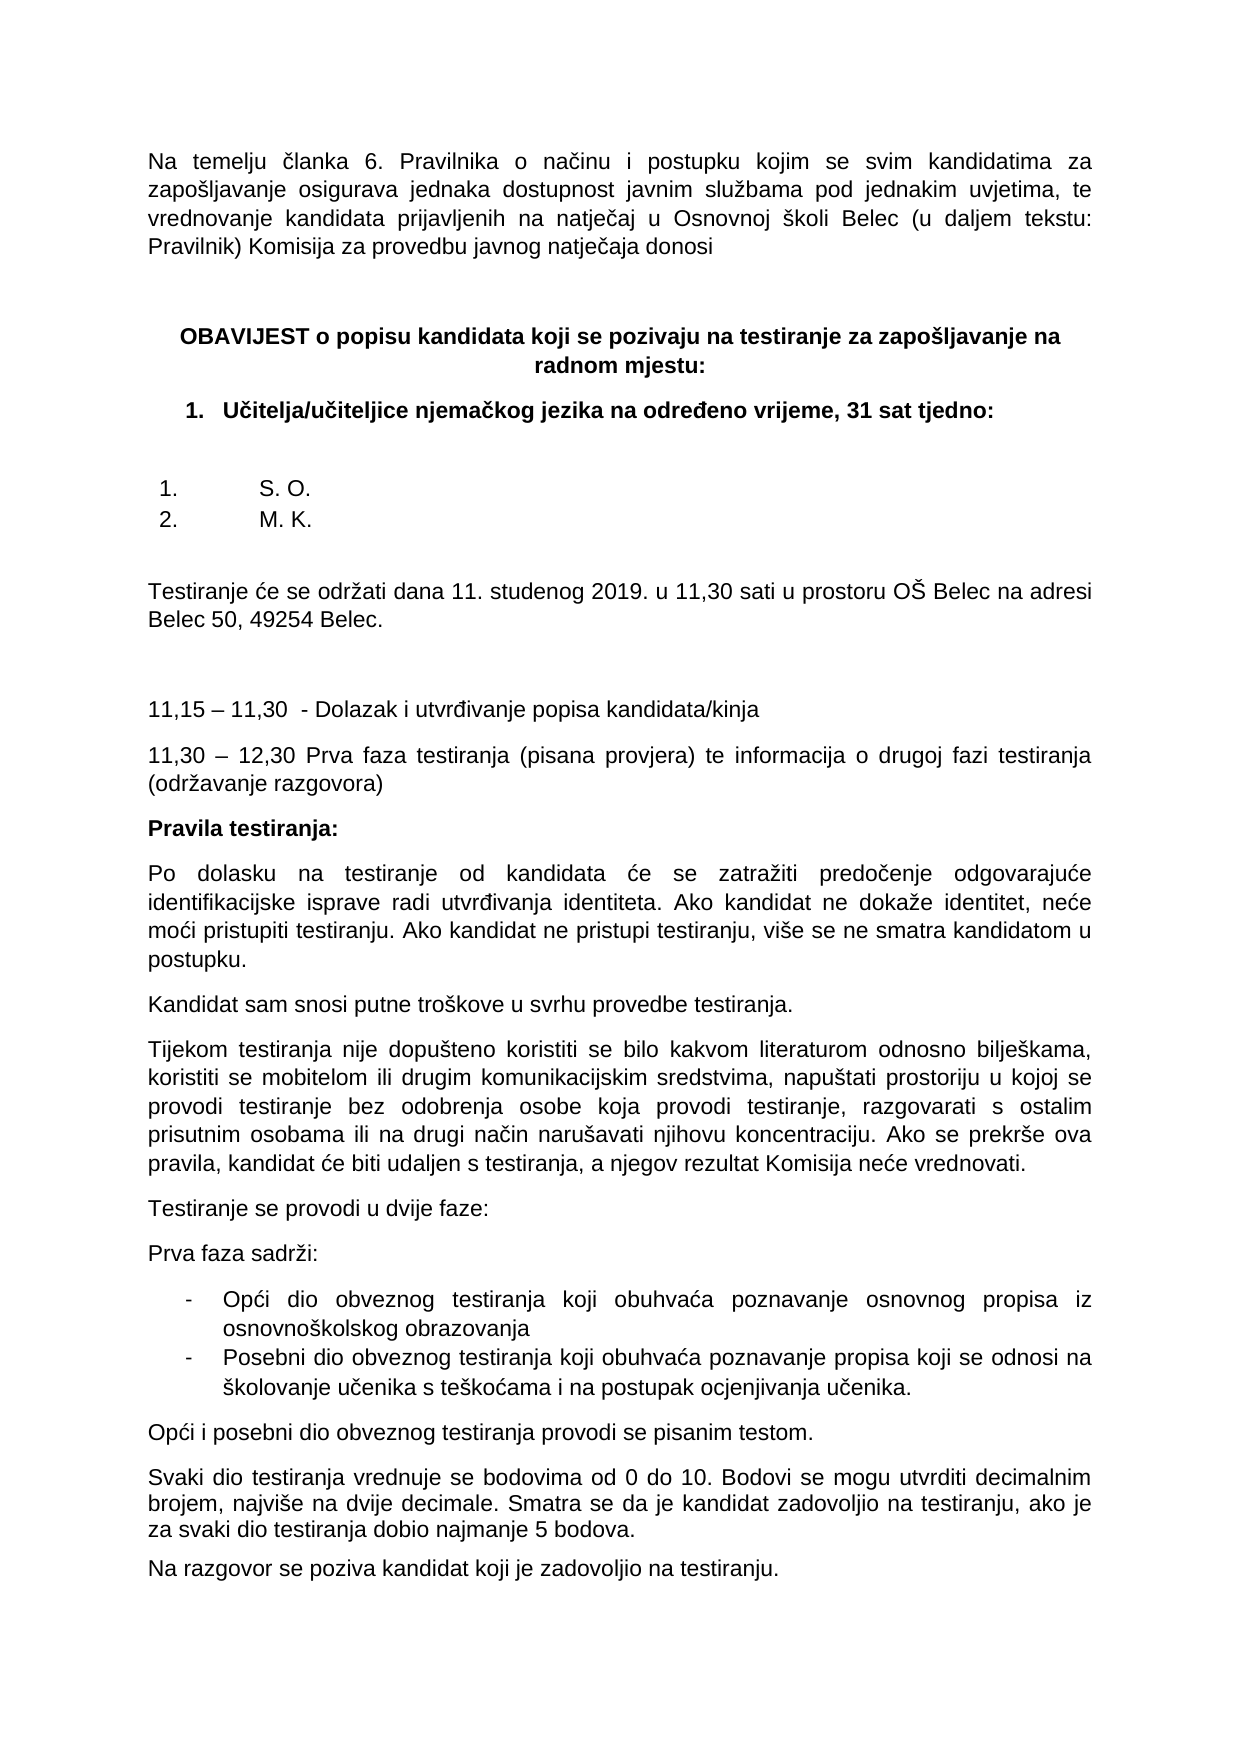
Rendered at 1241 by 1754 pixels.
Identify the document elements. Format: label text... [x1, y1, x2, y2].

table_cell M. K. [248, 501, 348, 533]
text 11,15 – 11,30 - Dolazak i utvrđivanje popisa kandidata/kinja [148, 696, 1093, 723]
table_cell 2. [148, 501, 248, 533]
text Na razgovor se poziva kandidat koji je zadovoljio na testiranju. [148, 1555, 1093, 1582]
text Kandidat sam snosi putne troškove u svrhu provedbe testiranja. [148, 991, 1093, 1017]
text Na temelju članka 6. Pravilnika o načinu i postupku kojim se svim kandidatima za zapošljavanje osigurava jednaka dostupnost javnim službama pod jednakim uvjetima, te vrednovanje kandidata prijavljenih na natječaj u Osnovnoj školi Belec (u daljem tekstu: Pravilnik) Komisija za provedbu javnog natječaja donosi [148, 148, 1093, 259]
text Testiranje će se održati dana 11. studenog 2019. u 11,30 sati u prostoru OŠ Belec na adresi Belec 50, 49254 Belec. [148, 578, 1093, 633]
text Testiranje se provodi u dvije faze: [148, 1194, 1093, 1221]
list Opći dio obveznog testiranja koji obuhvaća poznavanje osnovnog propisa iz osnovnoškolskog obrazovanja [185, 1285, 1093, 1341]
list Učitelja/učiteljice njemačkog jezika na određeno vrijeme, 31 sat tjedno: [185, 397, 1093, 423]
text Prva faza sadrži: [148, 1240, 1093, 1266]
text 11,30 – 12,30 Prva faza testiranja (pisana provjera) te informacija o drugoj fazi testiranja (održavanje razgovora) [148, 742, 1093, 796]
text Pravila testiranja: [148, 815, 1093, 841]
table_header 1. [148, 470, 248, 501]
text Svaki dio testiranja vrednuje se bodovima od 0 do 10. Bodovi se mogu utvrditi decimalnim brojem, najviše na dvije decimale. Smatra se da je kandidat zadovoljio na testiranju, ako je za svaki dio testiranja dobio najmanje 5 bodova. [148, 1464, 1093, 1543]
text Opći i posebni dio obveznog testiranja provodi se pisanim testom. [148, 1418, 1093, 1445]
text Tijekom testiranja nije dopušteno koristiti se bilo kakvom literaturom odnosno bilješkama, koristiti se mobitelom ili drugim komunikacijskim sredstvima, napuštati prostoriju u kojoj se provodi testiranje bez odobrenja osobe koja provodi testiranje, razgovarati s ostalim prisutnim osobama ili na drugi način narušavati njihovu koncentraciju. Ako se prekrše ova pravila, kandidat će biti udaljen s testiranja, a njegov rezultat Komisija neće vrednovati. [148, 1036, 1093, 1176]
text OBAVIJEST o popisu kandidata koji se pozivaju na testiranje za zapošljavanje na radnom mjestu: [148, 323, 1093, 378]
text Po dolasku na testiranje od kandidata će se zatražiti predočenje odgovarajuće identifikacijske isprave radi utvrđivanja identiteta. Ako kandidat ne dokaže identitet, neće moći pristupiti testiranju. Ako kandidat ne pristupi testiranju, više se ne smatra kandidatom u postupku. [148, 860, 1093, 972]
table_header S. O. [248, 470, 348, 501]
list Posebni dio obveznog testiranja koji obuhvaća poznavanje propisa koji se odnosi na školovanje učenika s teškoćama i na postupak ocjenjivanja učenika. [185, 1343, 1093, 1400]
